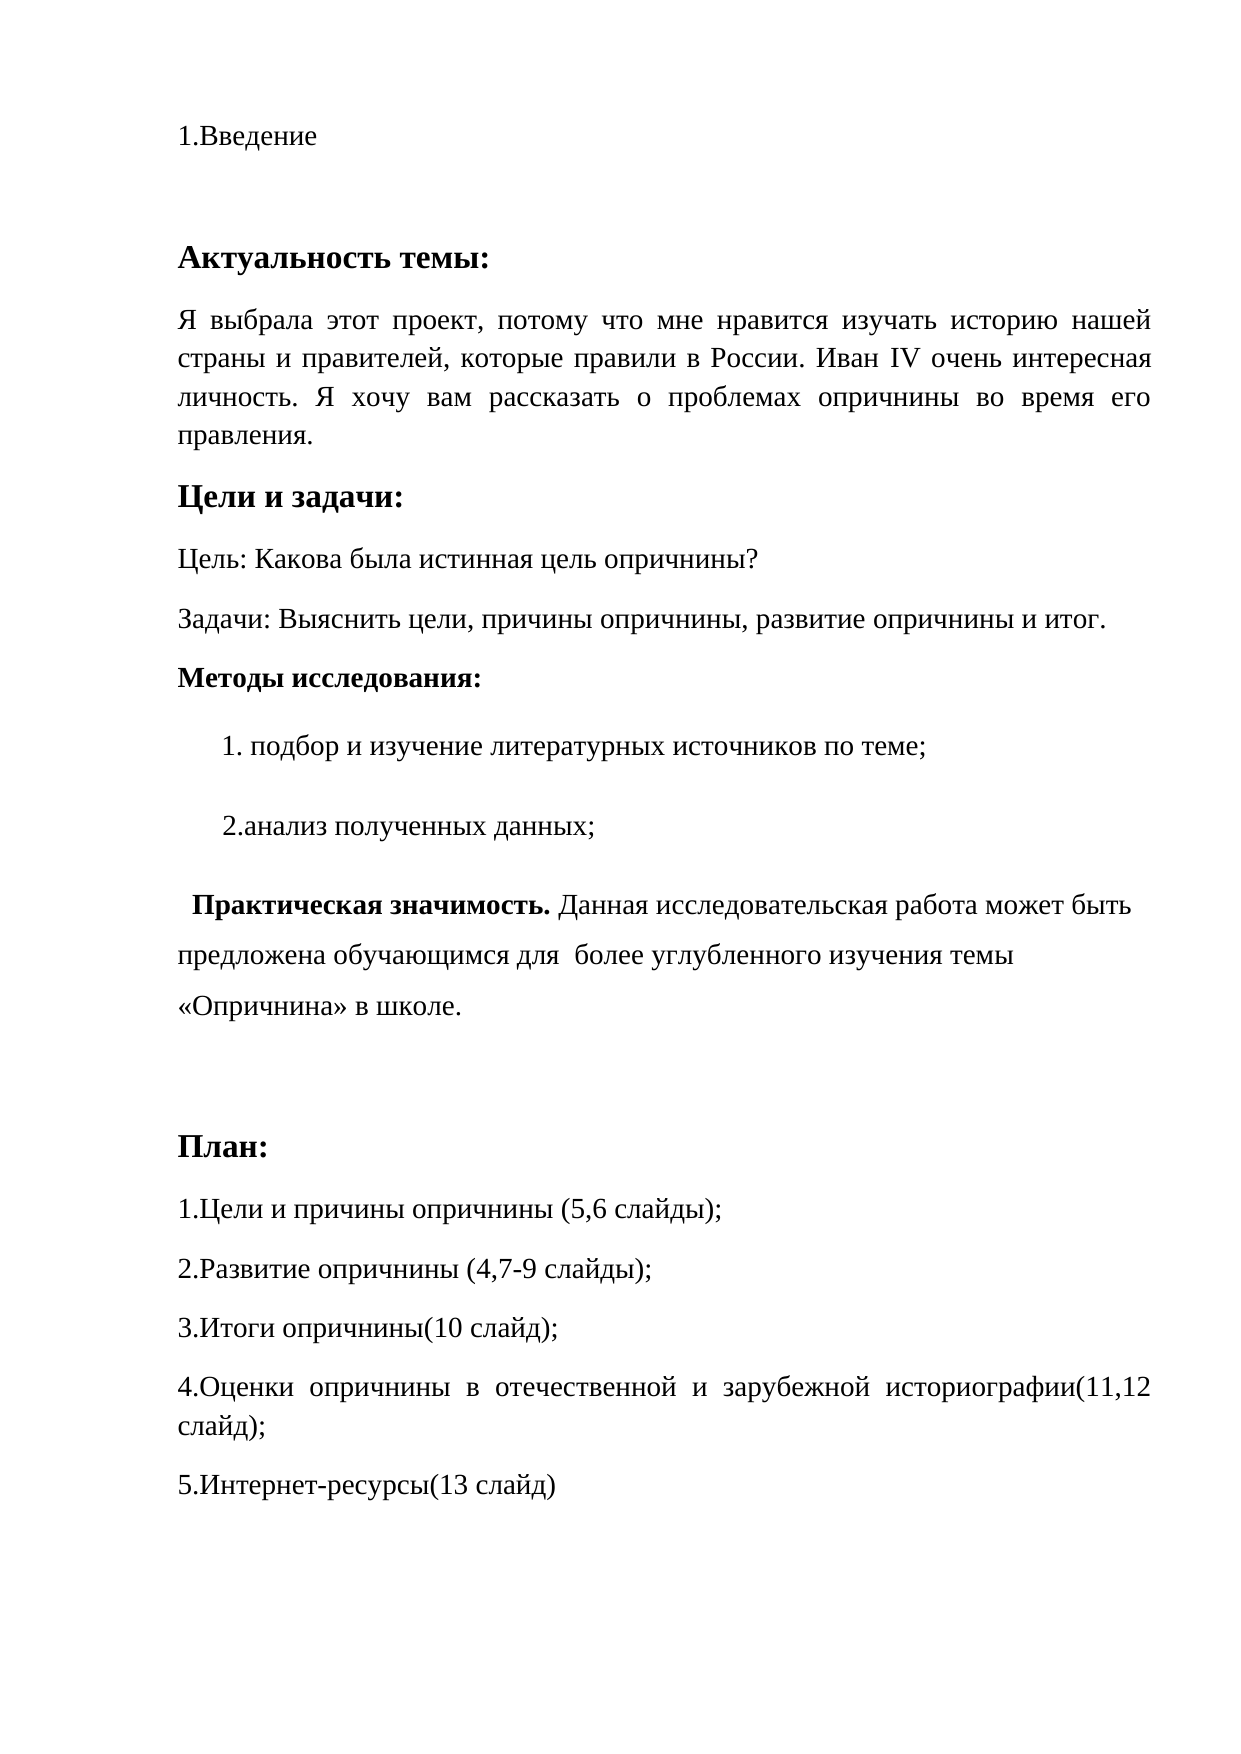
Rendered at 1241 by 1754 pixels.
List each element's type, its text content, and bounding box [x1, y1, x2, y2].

text 3.Итоги опричнины(10 слайд); [177, 1310, 1152, 1344]
text 1.Введение [177, 118, 1152, 152]
text План: [177, 1127, 1152, 1165]
text Цели и задачи: [177, 477, 1152, 515]
text 4.Оценки опричнины в отечественной и зарубежной историографии(11,12 слайд); [177, 1369, 1152, 1442]
text 1.Цели и причины опричнины (5,6 слайды); [177, 1191, 1152, 1225]
text Практическая значимость. Данная исследовательская работа может быть предложена обучающимся для более углубленного изучения темы «Опричнина» в школе. [177, 887, 1152, 1021]
text Задачи: Выяснить цели, причины опричнины, развитие опричнины и итог. [177, 601, 1152, 634]
text Я выбрала этот проект, потому что мне нравится изучать историю нашей страны и правителей, которые правили в России. Иван IV очень интересная личность. Я хочу вам рассказать о проблемах опричнины во время его правления. [177, 302, 1152, 451]
text 5.Интернет-ресурсы(13 слайд) [177, 1467, 1152, 1501]
text 1. подбор и изучение литературных источников по теме; [177, 728, 1152, 762]
text Актуальность темы: [177, 237, 1152, 275]
text Методы исследования: [177, 660, 1152, 694]
text 2.анализ полученных данных; [215, 808, 1152, 841]
text 2.Развитие опричнины (4,7-9 слайды); [177, 1251, 1152, 1284]
text Цель: Какова была истинная цель опричнины? [177, 542, 1152, 575]
